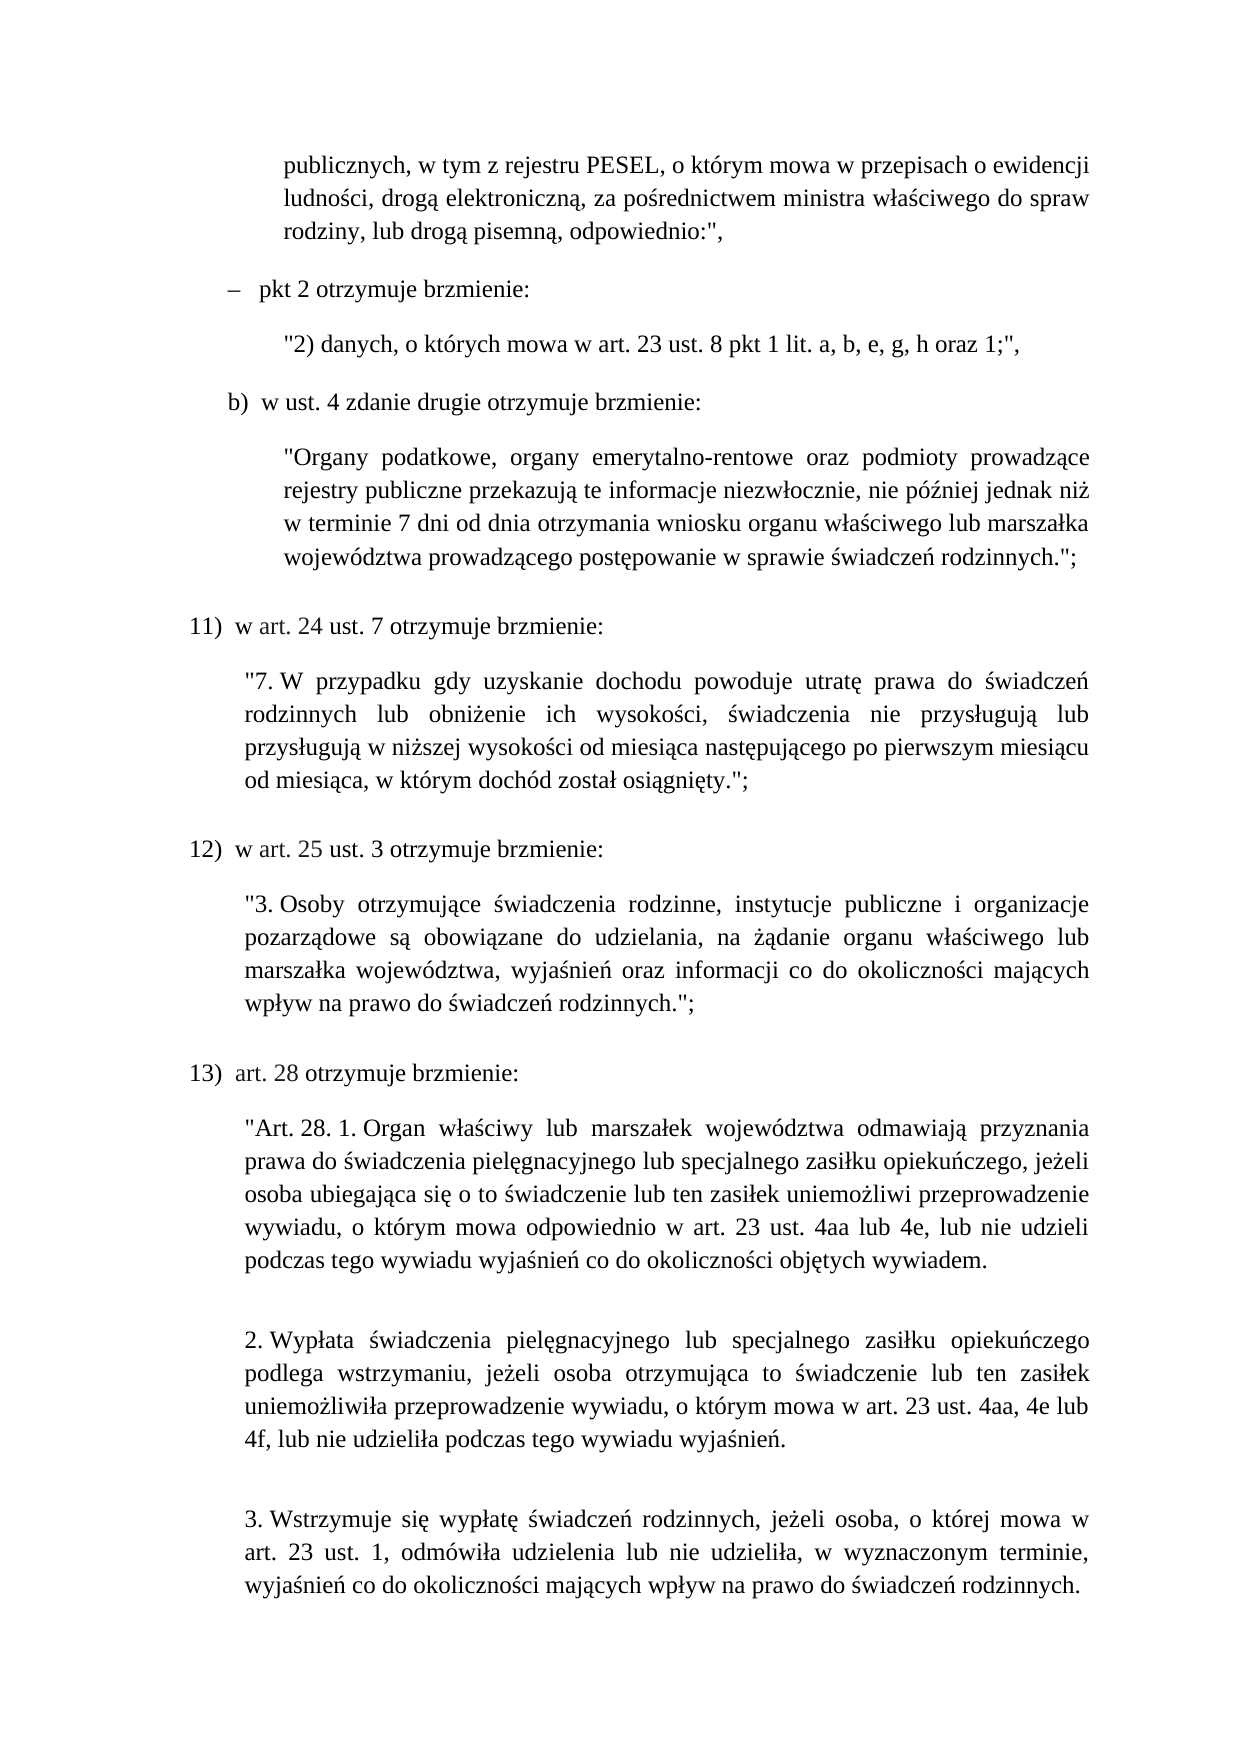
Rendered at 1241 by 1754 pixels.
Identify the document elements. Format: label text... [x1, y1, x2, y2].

text "3. Osoby otrzymujące świadczenia rodzinne, instytucje publiczne i organizacje pozarządowe są obowiązane do udzielania, na żądanie organu właściwego lub marszałka województwa, wyjaśnień oraz informacji co do okoliczności mających wpływ na prawo do świadczeń rodzinnych."; [244, 889, 1090, 1017]
text 2. Wypłata świadczenia pielęgnacyjnego lub specjalnego zasiłku opiekuńczego podlega wstrzymaniu, jeżeli osoba otrzymująca to świadczenie lub ten zasiłek uniemożliwiła przeprowadzenie wywiadu, o którym mowa w art. 23 ust. 4aa, 4e lub 4f, lub nie udzieliła podczas tego wywiadu wyjaśnień. [244, 1325, 1090, 1453]
text "Organy podatkowe, organy emerytalno-rentowe oraz podmioty prowadzące rejestry publiczne przekazują te informacje niezwłocznie, nie później jednak niż w terminie 7 dni od dnia otrzymania wniosku organu właściwego lub marszałka województwa prowadzącego postępowanie w sprawie świadczeń rodzinnych."; [283, 442, 1090, 570]
text 12) w art. 25 ust. 3 otrzymuje brzmienie: [189, 834, 1090, 863]
text 11) w art. 24 ust. 7 otrzymuje brzmienie: [189, 611, 1090, 639]
text 13) art. 28 otrzymuje brzmienie: [189, 1058, 1090, 1086]
text – pkt 2 otrzymuje brzmienie: [228, 274, 1090, 303]
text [283, 150, 1090, 245]
text b) w ust. 4 zdanie drugie otrzymuje brzmienie: [228, 387, 1090, 416]
text "2) danych, o których mowa w art. 23 ust. 8 pkt 1 lit. a, b, e, g, h oraz 1;", [283, 329, 1090, 358]
text "Art. 28. 1. Organ właściwy lub marszałek województwa odmawiają przyznania prawa do świadczenia pielęgnacyjnego lub specjalnego zasiłku opiekuńczego, jeżeli osoba ubiegająca się o to świadczenie lub ten zasiłek uniemożliwi przeprowadzenie wywiadu, o którym mowa odpowiednio w art. 23 ust. 4aa lub 4e, lub nie udzieli podczas tego wywiadu wyjaśnień co do okoliczności objętych wywiadem. [244, 1113, 1090, 1274]
text "7. W przypadku gdy uzyskanie dochodu powoduje utratę prawa do świadczeń rodzinnych lub obniżenie ich wysokości, świadczenia nie przysługują lub przysługują w niższej wysokości od miesiąca następującego po pierwszym miesiącu od miesiąca, w którym dochód został osiągnięty."; [244, 666, 1090, 794]
text 3. Wstrzymuje się wypłatę świadczeń rodzinnych, jeżeli osoba, o której mowa w art. 23 ust. 1, odmówiła udzielenia lub nie udzieliła, w wyznaczonym terminie, wyjaśnień co do okoliczności mających wpływ na prawo do świadczeń rodzinnych. [244, 1504, 1090, 1599]
